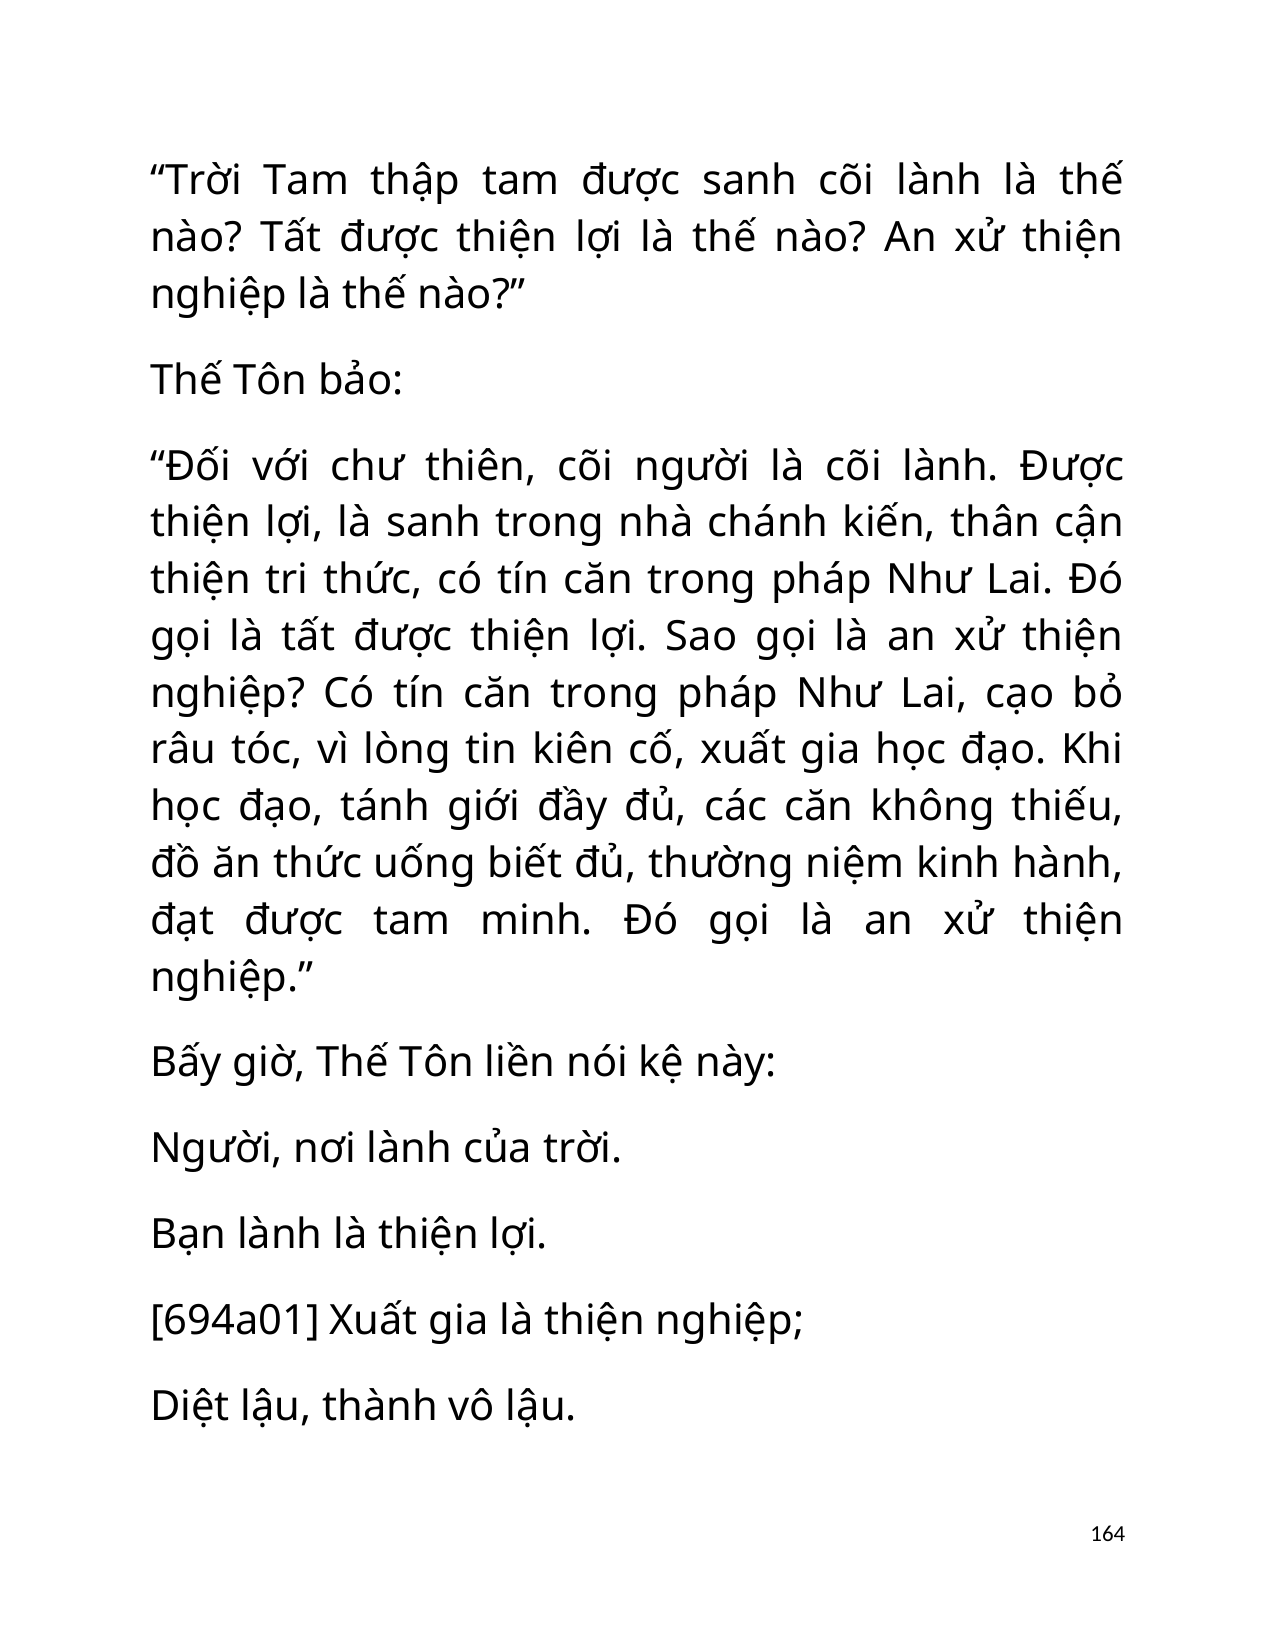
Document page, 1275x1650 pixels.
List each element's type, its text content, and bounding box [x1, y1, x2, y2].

text “Đối với chư thiên, cõi người là cõi lành. Được thiện lợi, là sanh trong nhà chánh kiến, thân cận thiện tri thức, có tín căn trong pháp Như Lai. Đó gọi là tất được thiện lợi. Sao gọi là an xử thiện nghiệp? Có tín căn trong pháp Như Lai, cạo bỏ râu tóc, vì lòng tin kiên cố, xuất gia học đạo. Khi học đạo, tánh giới đầy đủ, các căn không thiếu, đồ ăn thức uống biết đủ, thường niệm kinh hành, đạt được tam minh. Đó gọi là an xử thiện nghiệp.” [150, 435, 1125, 1003]
text Diệt lậu, thành vô lậu. [150, 1376, 1125, 1433]
text Thế Tôn bảo: [150, 349, 1125, 406]
text Bạn lành là thiện lợi. [150, 1204, 1125, 1261]
text “Trời Tam thập tam được sanh cõi lành là thế nào? Tất được thiện lợi là thế nào? An xử thiện nghiệp là thế nào?” [150, 150, 1125, 320]
text Bấy giờ, Thế Tôn liền nói kệ này: [150, 1032, 1125, 1089]
text [694a01] Xuất gia là thiện nghiệp; [150, 1290, 1125, 1347]
text Người, nơi lành của trời. [150, 1118, 1125, 1175]
